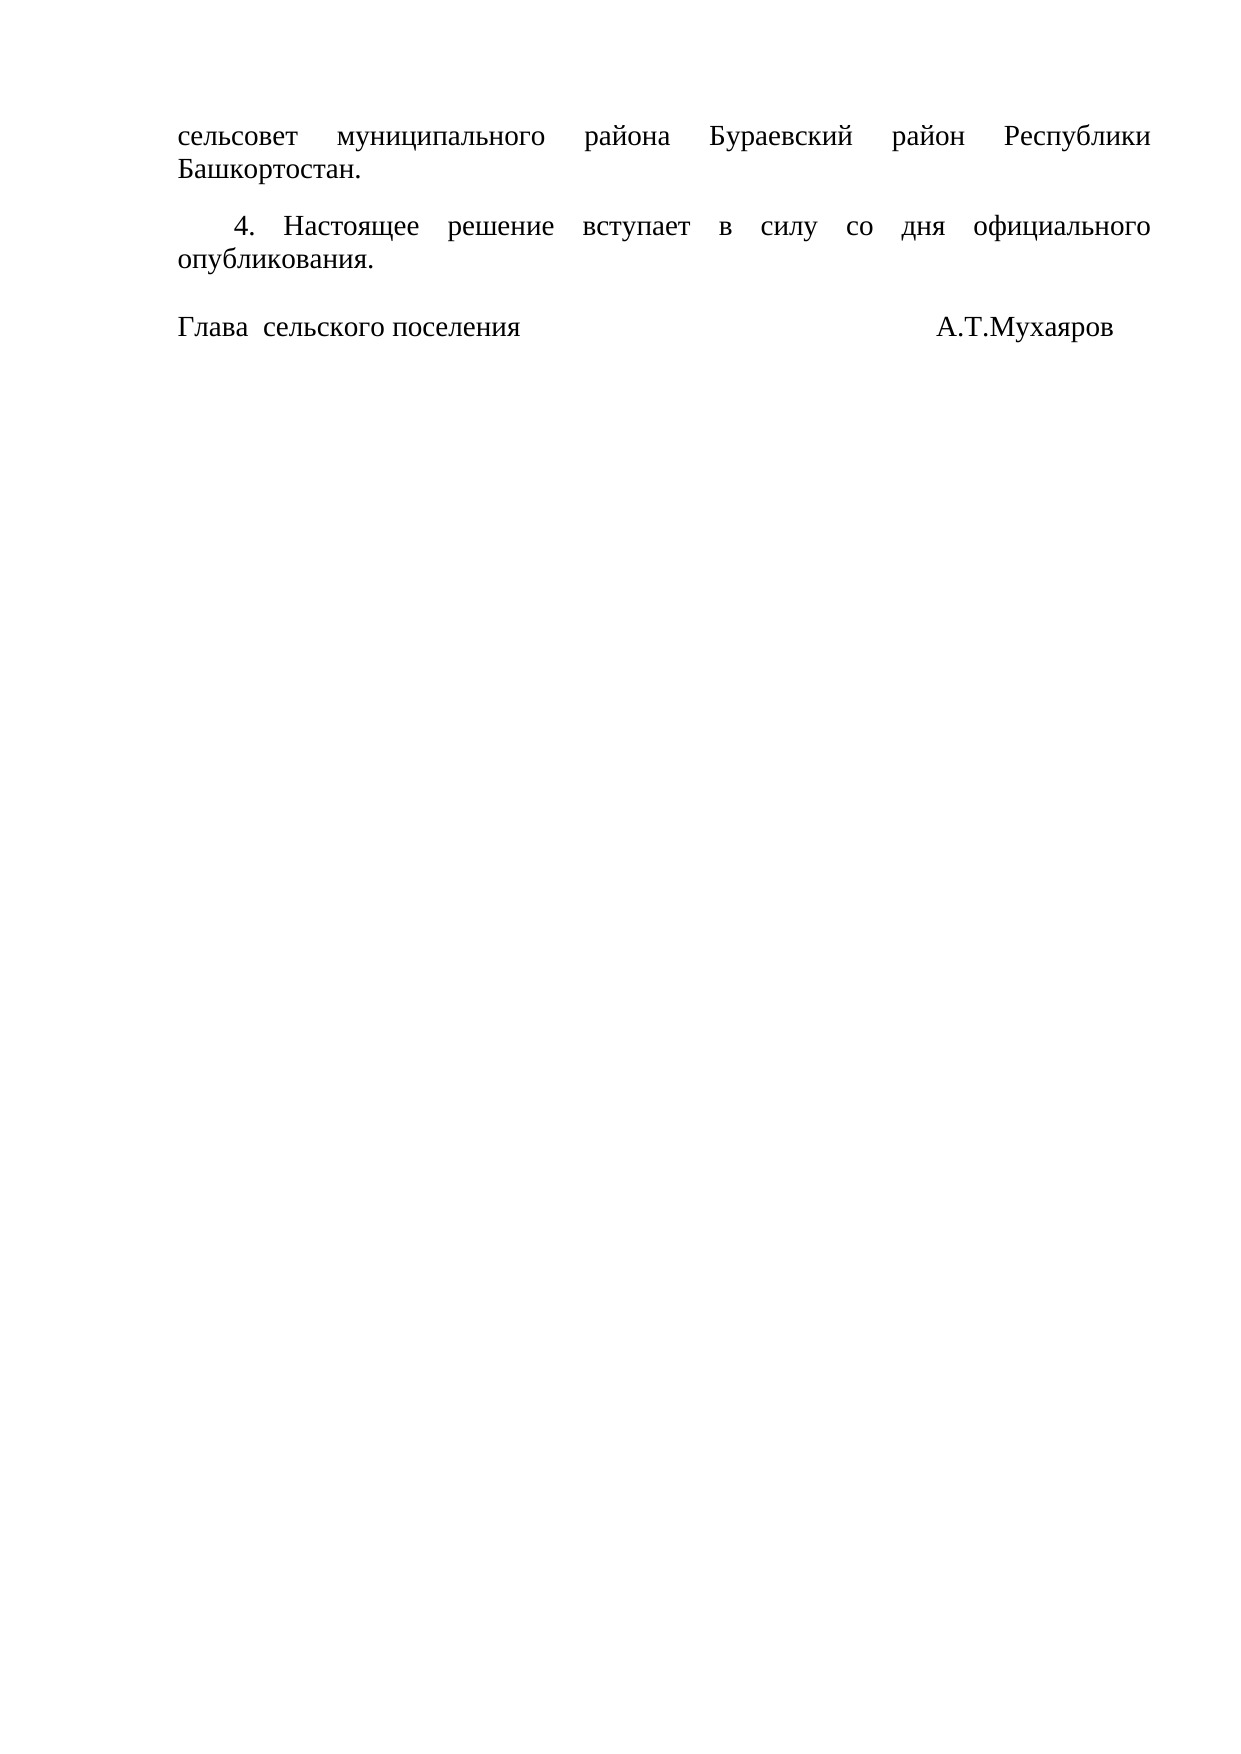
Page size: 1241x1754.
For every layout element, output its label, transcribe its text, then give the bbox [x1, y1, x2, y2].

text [177, 118, 1152, 185]
text 4. Настоящее решение вступает в силу со дня официального опубликования. [177, 208, 1152, 275]
text Глава сельского поселения А.Т.Мухаяров [177, 309, 1152, 342]
